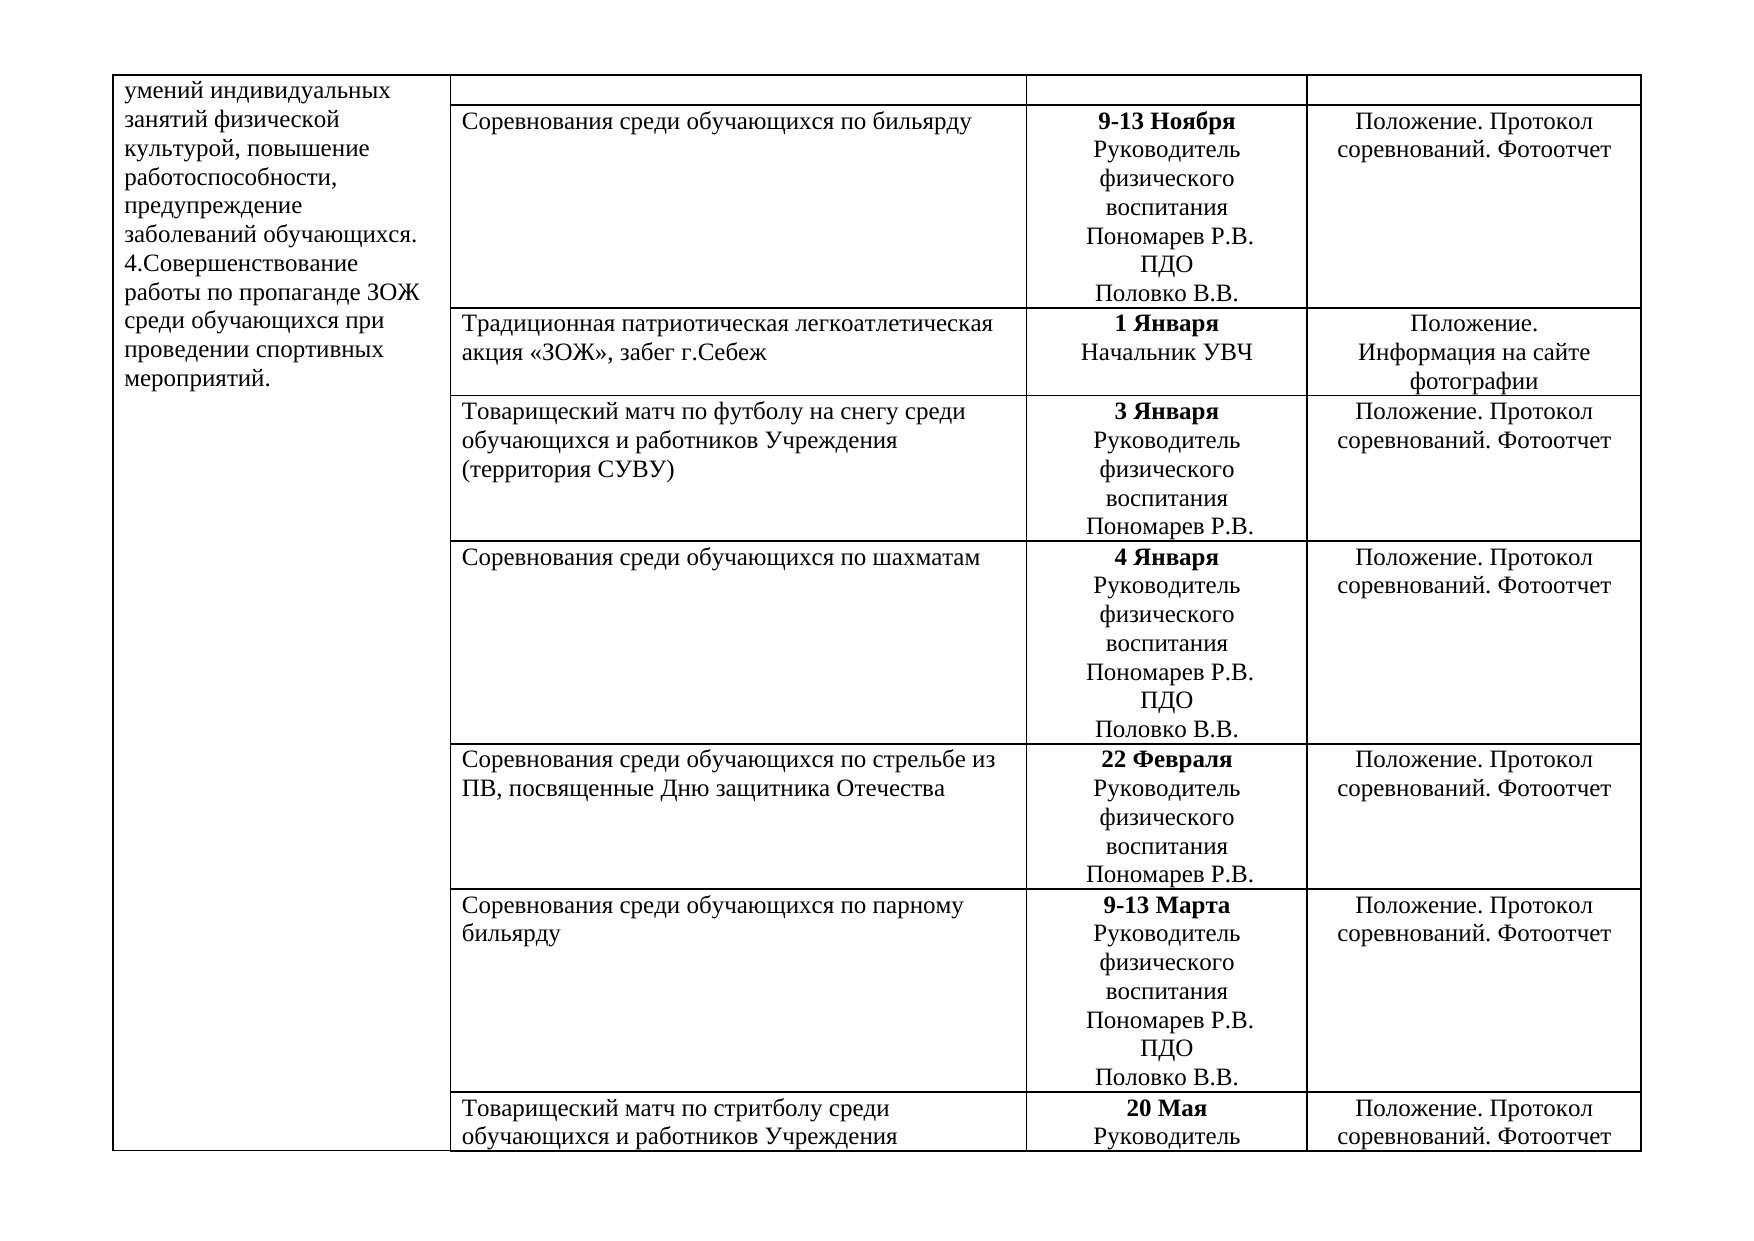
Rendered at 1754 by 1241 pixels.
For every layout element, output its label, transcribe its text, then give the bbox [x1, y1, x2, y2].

table_cell 3 Января Руководитель физического воспитания Пономарев Р.В. [1027, 396, 1306, 540]
table_cell Положение. Протокол соревнований. Фотоотчет [1308, 396, 1640, 540]
table_cell Соревнования среди обучающихся по стрельбе из ПВ, посвященные Дню защитника Отечества [451, 745, 1026, 888]
table_cell 4 Января Руководитель физического воспитания Пономарев Р.В. ПДО Половко В.В. [1027, 542, 1306, 743]
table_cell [1308, 76, 1640, 104]
table_cell 9-13 Ноября Руководитель физического воспитания Пономарев Р.В. ПДО Половко В.В. [1027, 106, 1306, 307]
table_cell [451, 1093, 1026, 1150]
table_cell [1027, 1093, 1306, 1150]
table_cell Положение. Протокол соревнований. Фотоотчет [1308, 890, 1640, 1091]
table_cell Соревнования среди обучающихся по бильярду [451, 106, 1026, 307]
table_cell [451, 76, 1026, 104]
table_cell Товарищеский матч по футболу на снегу среди обучающихся и работников Учреждения (территория СУВУ) [451, 396, 1026, 540]
table_cell Положение. Протокол соревнований. Фотоотчет [1308, 745, 1640, 888]
table_cell Соревнования среди обучающихся по парному бильярду [451, 890, 1026, 1091]
table_cell Положение. Информация на сайте фотографии [1308, 309, 1640, 395]
table_cell 1 Января Начальник УВЧ [1027, 309, 1306, 395]
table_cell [1308, 106, 1640, 307]
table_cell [1027, 76, 1306, 104]
table_cell 9-13 Марта Руководитель физического воспитания Пономарев Р.В. ПДО Половко В.В. [1027, 890, 1306, 1091]
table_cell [1308, 1093, 1640, 1150]
table_cell Традиционная патриотическая легкоатлетическая акция «ЗОЖ», забег г.Себеж [451, 309, 1026, 395]
table_cell Положение. Протокол соревнований. Фотоотчет [1308, 542, 1640, 743]
table_cell Соревнования среди обучающихся по шахматам [451, 542, 1026, 743]
table_cell 22 Февраля Руководитель физического воспитания Пономарев Р.В. [1027, 745, 1306, 888]
